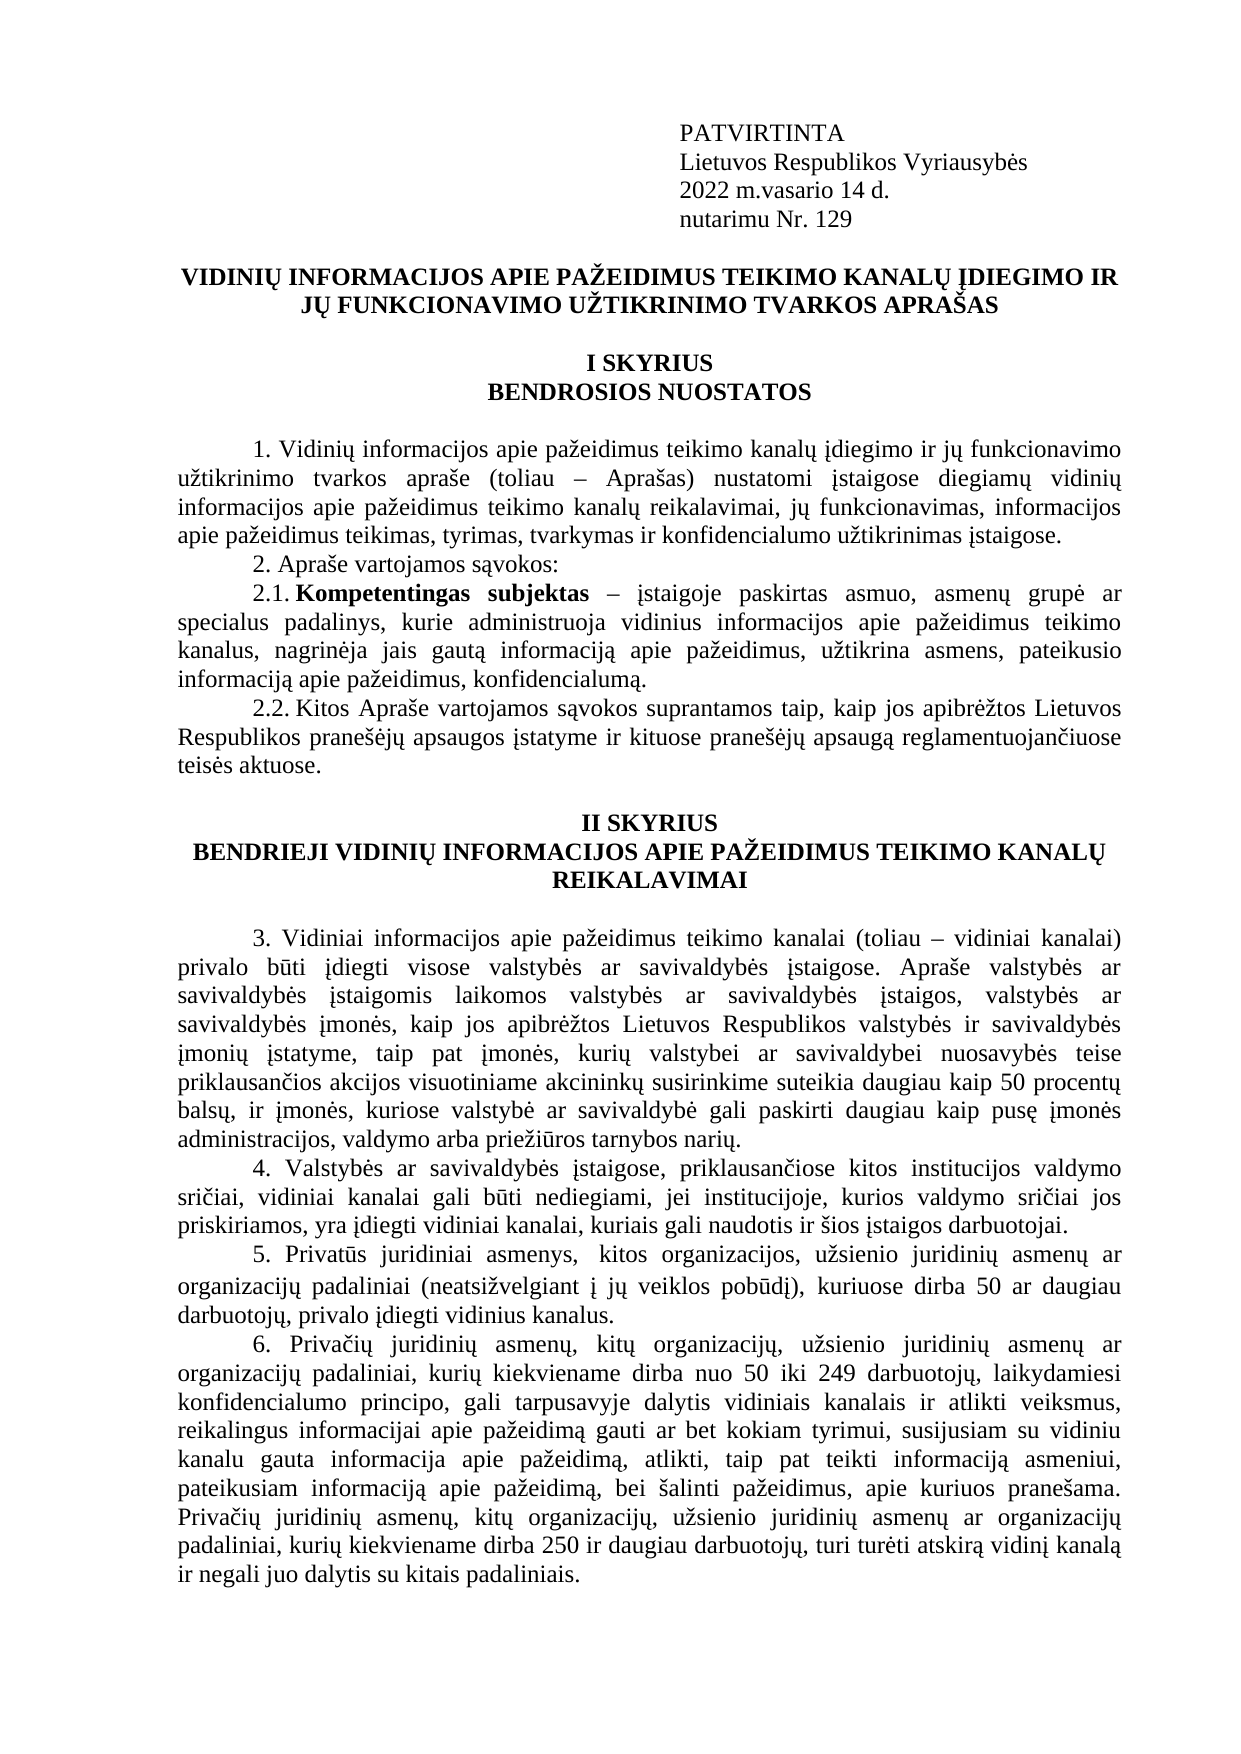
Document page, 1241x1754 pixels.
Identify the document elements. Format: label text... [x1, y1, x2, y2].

text BENDROSIOS NUOSTATOS [177, 377, 1122, 406]
text 5. Privatūs juridiniai asmenys, kitos organizacijos, užsienio juridinių asmenų ar organizacijų padaliniai (neatsižvelgiant į jų veiklos pobūdį), kuriuose dirba 50 ar daugiau darbuotojų, privalo įdiegti vidinius kanalus. [177, 1239, 1122, 1329]
text 4. Valstybės ar savivaldybės įstaigose, priklausančiose kitos institucijos valdymo sričiai, vidiniai kanalai gali būti nediegiami, jei institucijoje, kurios valdymo sričiai jos priskiriamos, yra įdiegti vidiniai kanalai, kuriais gali naudotis ir šios įstaigos darbuotojai. [177, 1153, 1122, 1239]
text II SKYRIUS [177, 808, 1122, 837]
text nutarimu Nr. 129 [679, 204, 1122, 233]
text 6. Privačių juridinių asmenų, kitų organizacijų, užsienio juridinių asmenų ar organizacijų padaliniai, kurių kiekviename dirba nuo 50 iki 249 darbuotojų, laikydamiesi konfidencialumo principo, gali tarpusavyje dalytis vidiniais kanalais ir atlikti veiksmus, reikalingus informacijai apie pažeidimą gauti ar bet kokiam tyrimui, susijusiam su vidiniu kanalu gauta informacija apie pažeidimą, atlikti, taip pat teikti informaciją asmeniui, pateikusiam informaciją apie pažeidimą, bei šalinti pažeidimus, apie kuriuos pranešama. Privačių juridinių asmenų, kitų organizacijų, užsienio juridinių asmenų ar organizacijų padaliniai, kurių kiekviename dirba 250 ir daugiau darbuotojų, turi turėti atskirą vidinį kanalą ir negali juo dalytis su kitais padaliniais. [177, 1329, 1122, 1588]
text 2.2. Kitos Apraše vartojamos sąvokos suprantamos taip, kaip jos apibrėžtos Lietuvos Respublikos pranešėjų apsaugos įstatyme ir kituose pranešėjų apsaugą reglamentuojančiuose teisės aktuose. [177, 693, 1122, 779]
text 2. Apraše vartojamos sąvokos: [177, 549, 1122, 578]
text 3. Vidiniai informacijos apie pažeidimus teikimo kanalai (toliau – vidiniai kanalai) privalo būti įdiegti visose valstybės ar savivaldybės įstaigose. Apraše valstybės ar savivaldybės įstaigomis laikomos valstybės ar savivaldybės įstaigos, valstybės ar savivaldybės įmonės, kaip jos apibrėžtos Lietuvos Respublikos valstybės ir savivaldybės įmonių įstatyme, taip pat įmonės, kurių valstybei ar savivaldybei nuosavybės teise priklausančios akcijos visuotiniame akcininkų susirinkime suteikia daugiau kaip 50 procentų balsų, ir įmonės, kuriose valstybė ar savivaldybė gali paskirti daugiau kaip pusę įmonės administracijos, valdymo arba priežiūros tarnybos narių. [177, 923, 1122, 1153]
text I SKYRIUS [177, 348, 1122, 377]
text BENDRIEJI VIDINIŲ INFORMACIJOS APIE PAŽEIDIMUS TEIKIMO KANALŲ REIKALAVIMAI [177, 837, 1122, 894]
text 1. Vidinių informacijos apie pažeidimus teikimo kanalų įdiegimo ir jų funkcionavimo užtikrinimo tvarkos apraše (toliau – Aprašas) nustatomi įstaigose diegiamų vidinių informacijos apie pažeidimus teikimo kanalų reikalavimai, jų funkcionavimas, informacijos apie pažeidimus teikimas, tyrimas, tvarkymas ir konfidencialumo užtikrinimas įstaigose. [177, 434, 1122, 549]
text VIDINIŲ INFORMACIJOS APIE PAŽEIDIMUS TEIKIMO KANALŲ ĮDIEGIMO IR JŲ FUNKCIONAVIMO UŽTIKRINIMO TVARKOS APRAŠAS [177, 262, 1122, 319]
text Lietuvos Respublikos Vyriausybės [679, 147, 1122, 176]
text 2022 m.vasario 14 d. [679, 176, 1122, 204]
text 2.1. Kompetentingas subjektas – įstaigoje paskirtas asmuo, asmenų grupė ar specialus padalinys, kurie administruoja vidinius informacijos apie pažeidimus teikimo kanalus, nagrinėja jais gautą informaciją apie pažeidimus, užtikrina asmens, pateikusio informaciją apie pažeidimus, konfidencialumą. [177, 578, 1122, 693]
text PATVIRTINTA [679, 118, 1122, 147]
